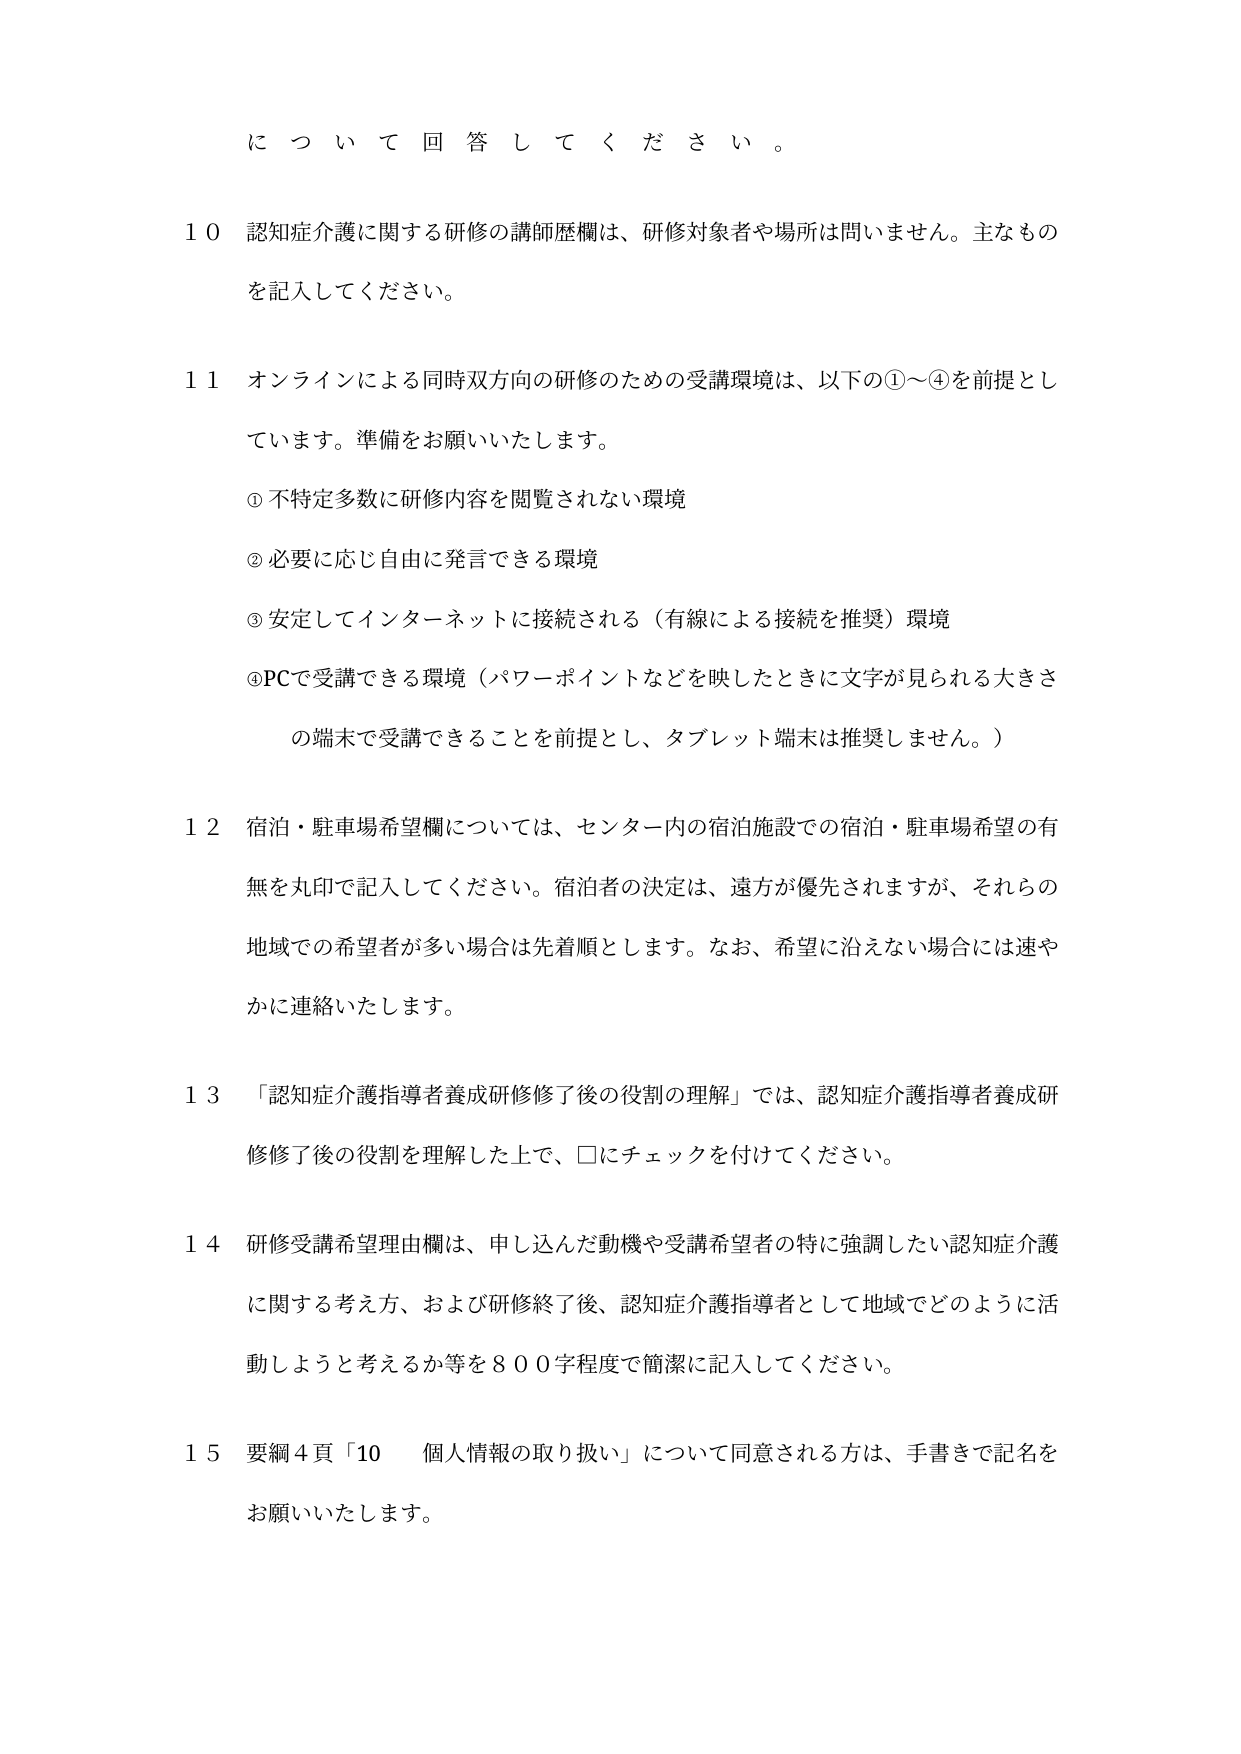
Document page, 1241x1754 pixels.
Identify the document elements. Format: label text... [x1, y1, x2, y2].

list ③安定してインターネットに接続される（有線による接続を推奨）環境 [246, 588, 1060, 647]
text １１ オンラインによる同時双方向の研修のための受講環境は、以下の①～④を前提としています。準備をお願いいたします。 [181, 349, 1060, 469]
text １５ 要綱４頁「10 個人情報の取り扱い」について同意される方は、手書きで記名をお願いいたします。 [181, 1422, 1060, 1541]
text １０ 認知症介護に関する研修の講師歴欄は、研修対象者や場所は問いません。主なものを記入してください。 [181, 201, 1060, 320]
text １２ 宿泊・駐車場希望欄については、センター内の宿泊施設での宿泊・駐車場希望の有無を丸印で記入してください。宿泊者の決定は、遠方が優先されますが、それらの地域での希望者が多い場合は先着順とします。なお、希望に沿えない場合には速やかに連絡いたします。 [181, 796, 1060, 1035]
list ②必要に応じ自由に発言できる環境 [246, 528, 1060, 588]
text １３ 「認知症介護指導者養成研修修了後の役割の理解」では、認知症介護指導者養成研修修了後の役割を理解した上で、□にチェックを付けてください。 [181, 1064, 1060, 1184]
text １４ 研修受講希望理由欄は、申し込んだ動機や受講希望者の特に強調したい認知症介護に関する考え方、および研修終了後、認知症介護指導者として地域でどのように活動しようと考えるか等を８００字程度で簡潔に記入してください。 [181, 1213, 1060, 1392]
list ①不特定多数に研修内容を閲覧されない環境 [246, 469, 1060, 528]
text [181, 111, 1060, 201]
list ④PCで受講できる環境（パワーポイントなどを映したときに文字が見られる大きさの端末で受講できることを前提とし、タブレット端末は推奨しません。） [246, 647, 1060, 767]
